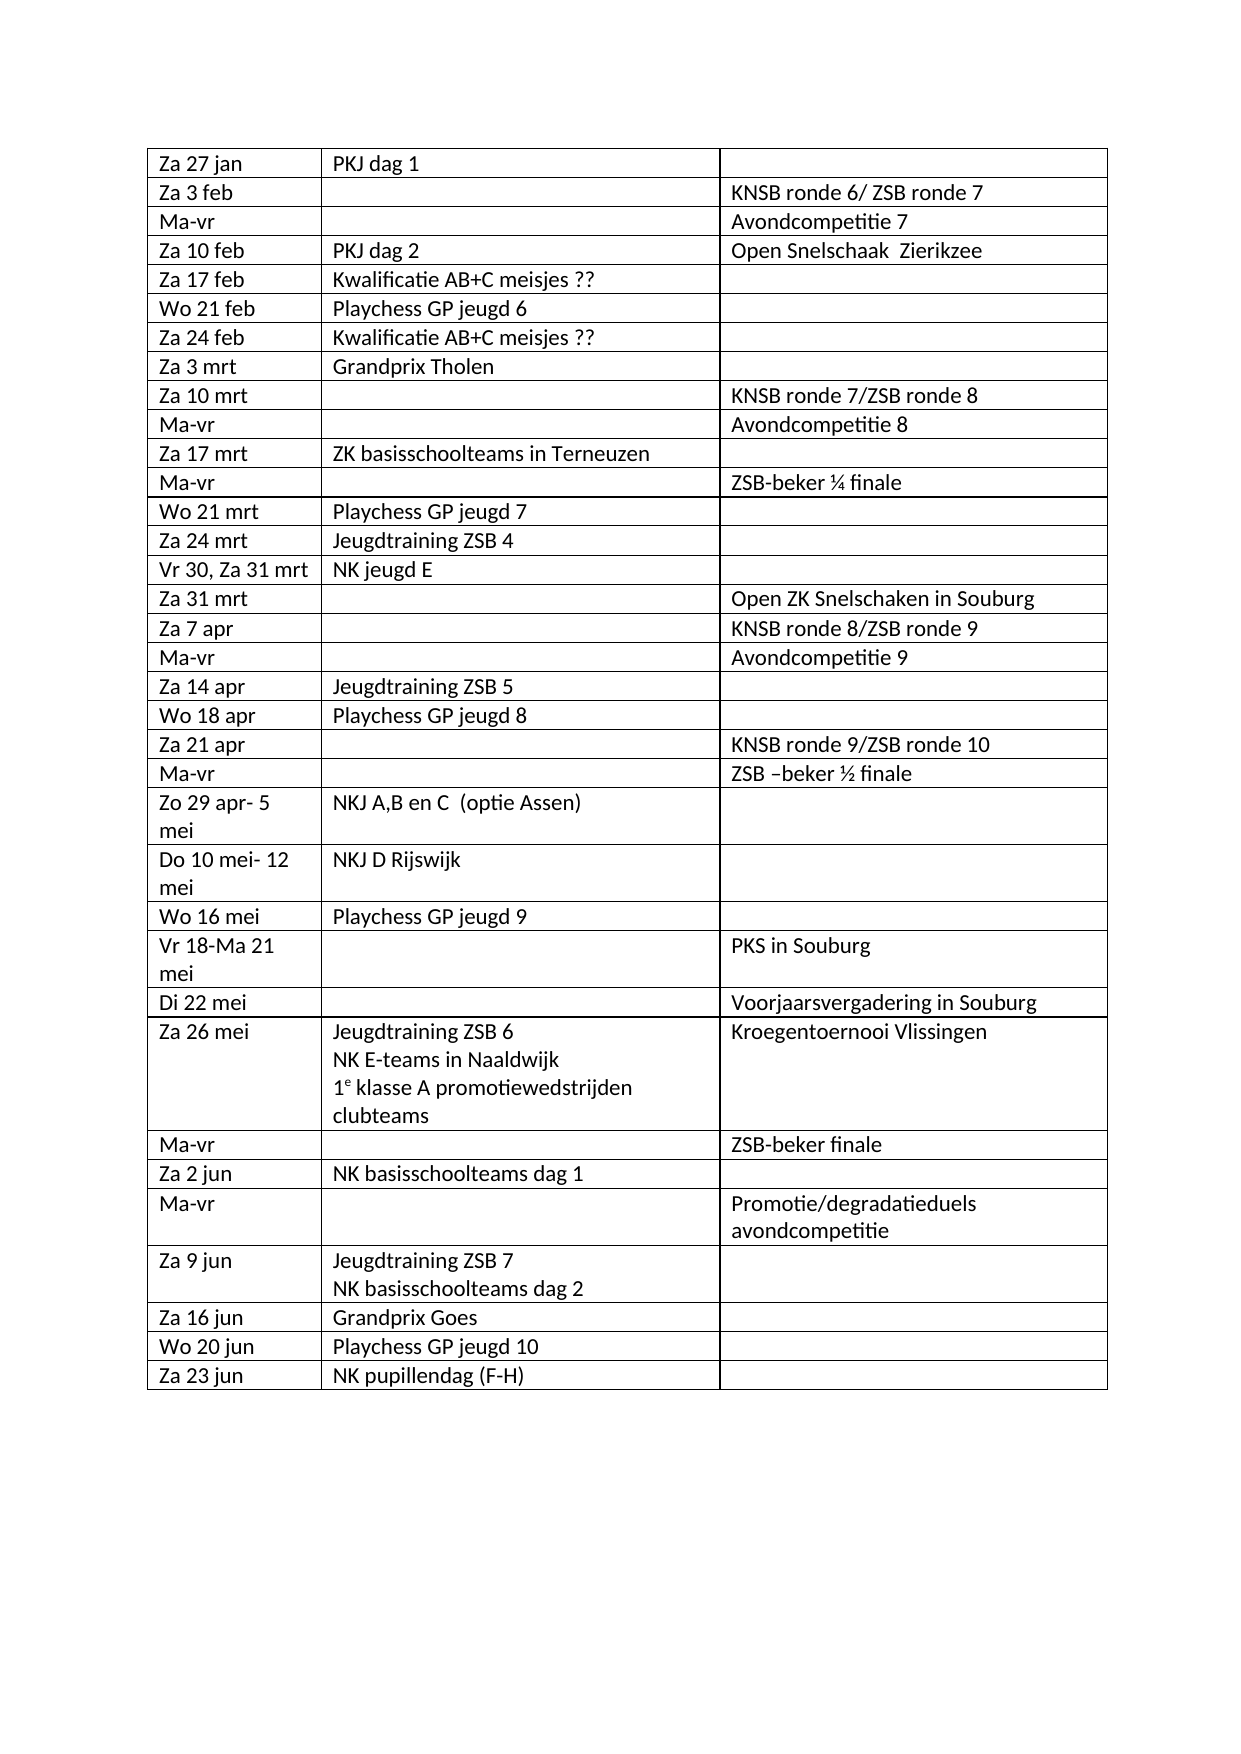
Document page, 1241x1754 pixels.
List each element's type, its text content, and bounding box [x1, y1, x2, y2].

table_cell Zo 29 apr- 5 mei [148, 788, 321, 844]
table_cell [721, 1332, 1107, 1360]
table_cell ZSB –beker ½ finale [721, 759, 1107, 787]
table_cell Promotie/degradatieduels avondcompetitie [721, 1189, 1107, 1245]
table_cell Za 2 jun [148, 1160, 321, 1188]
table_cell Vr 18-Ma 21 mei [148, 931, 321, 987]
table_cell Za 17 feb [148, 265, 321, 293]
table_cell [721, 323, 1107, 351]
table_cell Za 17 mrt [148, 439, 321, 467]
table_cell [721, 1303, 1107, 1331]
table_cell PKJ dag 1 [322, 149, 719, 177]
table_cell Wo 20 jun [148, 1332, 321, 1360]
table_cell Za 16 jun [148, 1303, 321, 1331]
table_cell Za 24 mrt [148, 526, 321, 554]
table_cell [721, 526, 1107, 554]
table_cell [322, 643, 719, 671]
table_cell ZSB-beker finale [721, 1131, 1107, 1158]
table_cell Ma-vr [148, 759, 321, 787]
table_cell [721, 352, 1107, 380]
table_cell Kwalificatie AB+C meisjes ?? [322, 323, 719, 351]
table_cell Playchess GP jeugd 10 [322, 1332, 719, 1360]
table_cell [721, 672, 1107, 700]
table_cell [721, 265, 1107, 293]
table_cell KNSB ronde 8/ZSB ronde 9 [721, 614, 1107, 642]
table_cell Jeugdtraining ZSB 7 NK basisschoolteams dag 2 [322, 1246, 719, 1302]
table_cell Za 3 feb [148, 178, 321, 206]
table_cell Grandprix Goes [322, 1303, 719, 1331]
table_cell Za 27 jan [148, 149, 321, 177]
table_cell ZSB-beker ¼ finale [721, 468, 1107, 496]
table_cell Ma-vr [148, 643, 321, 671]
table_cell NKJ A,B en C (optie Assen) [322, 788, 719, 844]
table_cell [322, 468, 719, 496]
table_cell NK pupillendag (F-H) [322, 1361, 719, 1389]
table_cell [721, 1160, 1107, 1188]
table_cell ZK basisschoolteams in Terneuzen [322, 439, 719, 467]
table_cell NKJ D Rijswijk [322, 845, 719, 901]
table_cell Jeugdtraining ZSB 5 [322, 672, 719, 700]
table_cell Wo 21 feb [148, 294, 321, 322]
table_cell Grandprix Tholen [322, 352, 719, 380]
table_cell [322, 614, 719, 642]
table_cell Jeugdtraining ZSB 6 NK E-teams in Naaldwijk 1e klasse A promotiewedstrijden clubteams [322, 1018, 719, 1129]
table_cell Za 31 mrt [148, 585, 321, 613]
table_cell [322, 759, 719, 787]
table_cell [322, 931, 719, 987]
table_cell [322, 585, 719, 613]
table_cell Za 10 mrt [148, 381, 321, 409]
table_cell Jeugdtraining ZSB 4 [322, 526, 719, 554]
table_cell Avondcompetitie 8 [721, 410, 1107, 438]
table_cell Ma-vr [148, 410, 321, 438]
table_cell Playchess GP jeugd 9 [322, 902, 719, 930]
table_cell [322, 207, 719, 235]
table_cell [721, 439, 1107, 467]
table_cell [322, 381, 719, 409]
table_cell [721, 1246, 1107, 1302]
table_cell Open Snelschaak Zierikzee [721, 236, 1107, 264]
table_cell Za 24 feb [148, 323, 321, 351]
table_cell Za 9 jun [148, 1246, 321, 1302]
table_cell [322, 730, 719, 758]
table_cell [721, 902, 1107, 930]
table_cell [721, 294, 1107, 322]
table_cell Za 21 apr [148, 730, 321, 758]
table_cell Za 3 mrt [148, 352, 321, 380]
table_cell Wo 21 mrt [148, 498, 321, 525]
table_cell Playchess GP jeugd 8 [322, 701, 719, 729]
table_cell [721, 556, 1107, 583]
table_cell Wo 18 apr [148, 701, 321, 729]
table_cell [721, 498, 1107, 525]
table_cell Za 14 apr [148, 672, 321, 700]
table_cell Za 23 jun [148, 1361, 321, 1389]
table_cell NK basisschoolteams dag 1 [322, 1160, 719, 1188]
table_cell Ma-vr [148, 1131, 321, 1158]
table_cell [721, 1361, 1107, 1389]
table_cell PKS in Souburg [721, 931, 1107, 987]
table_cell Ma-vr [148, 468, 321, 496]
table_cell [721, 149, 1107, 177]
table_cell KNSB ronde 6/ ZSB ronde 7 [721, 178, 1107, 206]
table_cell Do 10 mei- 12 mei [148, 845, 321, 901]
table_cell [322, 178, 719, 206]
table_cell [721, 701, 1107, 729]
table_cell KNSB ronde 7/ZSB ronde 8 [721, 381, 1107, 409]
table_cell KNSB ronde 9/ZSB ronde 10 [721, 730, 1107, 758]
table_cell Open ZK Snelschaken in Souburg [721, 585, 1107, 613]
table_cell [721, 788, 1107, 844]
table_cell Wo 16 mei [148, 902, 321, 930]
table_cell [322, 1131, 719, 1158]
table_cell [322, 1189, 719, 1245]
table_cell Za 7 apr [148, 614, 321, 642]
table_cell Vr 30, Za 31 mrt [148, 556, 321, 583]
table_cell NK jeugd E [322, 556, 719, 583]
table_cell [721, 845, 1107, 901]
table_cell Avondcompetitie 7 [721, 207, 1107, 235]
table_cell PKJ dag 2 [322, 236, 719, 264]
table_cell Ma-vr [148, 207, 321, 235]
table_cell [322, 988, 719, 1016]
table_cell [322, 410, 719, 438]
table_cell Avondcompetitie 9 [721, 643, 1107, 671]
table_cell Playchess GP jeugd 7 [322, 498, 719, 525]
table_cell Za 26 mei [148, 1018, 321, 1129]
table_cell Za 10 feb [148, 236, 321, 264]
table_cell Voorjaarsvergadering in Souburg [721, 988, 1107, 1016]
table_cell Kwalificatie AB+C meisjes ?? [322, 265, 719, 293]
table_cell Ma-vr [148, 1189, 321, 1245]
table_cell Playchess GP jeugd 6 [322, 294, 719, 322]
table_cell Kroegentoernooi Vlissingen [721, 1018, 1107, 1129]
table_cell Di 22 mei [148, 988, 321, 1016]
